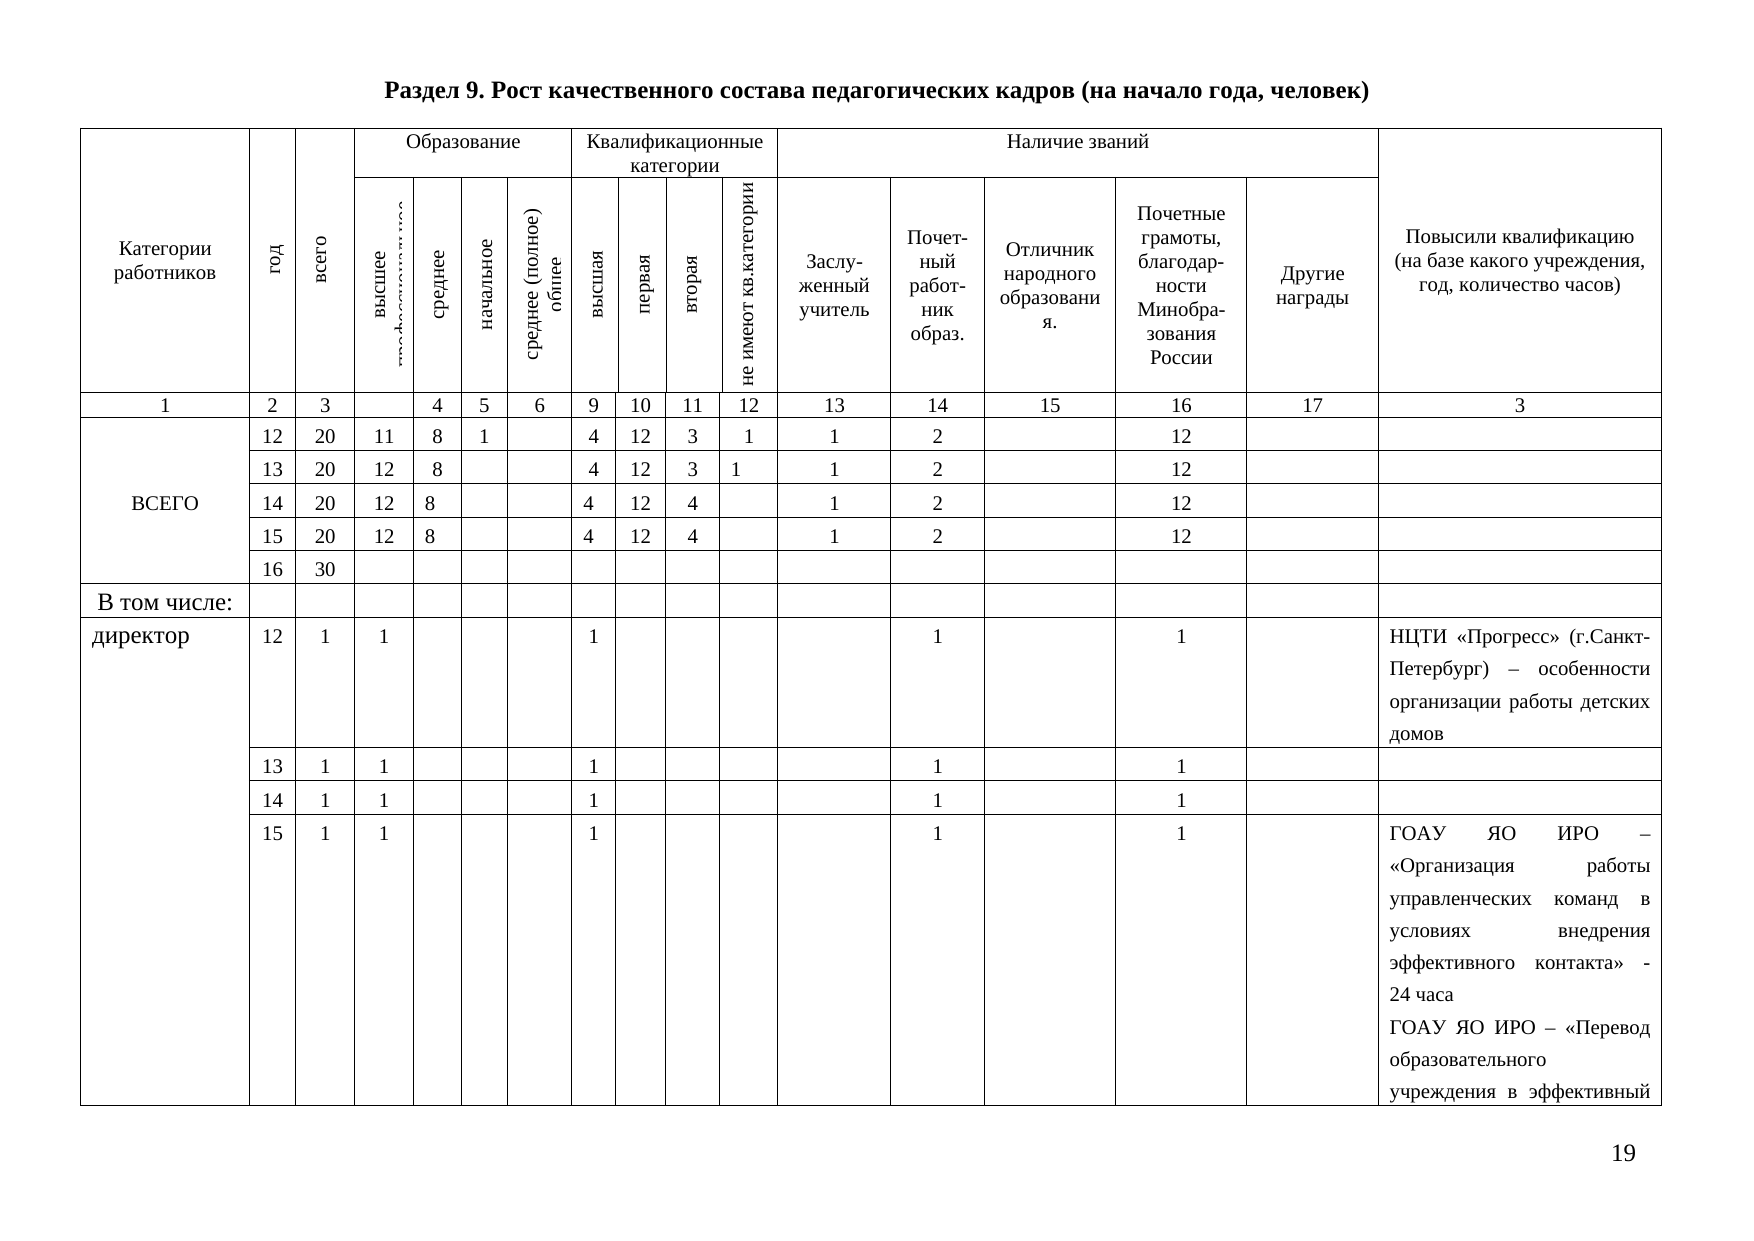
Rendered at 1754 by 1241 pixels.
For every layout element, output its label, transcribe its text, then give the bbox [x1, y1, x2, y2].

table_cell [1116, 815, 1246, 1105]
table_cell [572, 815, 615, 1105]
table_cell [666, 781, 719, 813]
table_cell [572, 551, 615, 583]
table_cell 2 [891, 518, 984, 550]
table_cell 2 [891, 418, 984, 450]
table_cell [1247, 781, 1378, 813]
table_cell [462, 551, 507, 583]
table_cell 2 [891, 484, 984, 517]
table_cell В том числе: [81, 584, 249, 617]
table_cell 6 [508, 393, 571, 417]
table_cell 17 [1247, 393, 1378, 417]
table_header всего [296, 129, 354, 392]
table_cell [508, 418, 571, 450]
table_cell [720, 584, 777, 617]
table_header Квалификационные категории [572, 129, 777, 177]
table_cell 3 [296, 393, 354, 417]
table_cell [1379, 518, 1661, 550]
table_cell 1 [355, 618, 413, 747]
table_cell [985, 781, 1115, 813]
table_cell 4 [666, 518, 719, 550]
table_cell [572, 584, 615, 617]
table_cell [462, 451, 507, 483]
table_header Повысили квалификацию (на базе какого учреждения, год, количество часов) [1379, 129, 1661, 392]
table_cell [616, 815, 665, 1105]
table_cell 12 [355, 484, 413, 517]
table_cell [1247, 618, 1378, 747]
table_cell 16 [1116, 393, 1246, 417]
table_cell 12 [355, 518, 413, 550]
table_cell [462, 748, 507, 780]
table_header Категории работников [81, 129, 249, 392]
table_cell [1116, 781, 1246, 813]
table_cell 4 [572, 518, 615, 550]
table_cell [508, 584, 571, 617]
table_cell 20 [296, 484, 354, 517]
table_cell [985, 618, 1115, 747]
table_cell [616, 551, 665, 583]
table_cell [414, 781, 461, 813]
table_cell высшая [572, 178, 618, 392]
table_cell [666, 551, 719, 583]
table_cell 12 [720, 393, 777, 417]
table_cell [985, 551, 1115, 583]
table_cell [462, 484, 507, 517]
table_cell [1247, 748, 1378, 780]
table_cell 1 [891, 618, 984, 747]
table_cell [508, 451, 571, 483]
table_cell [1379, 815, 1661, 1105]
table_cell 12 [1116, 451, 1246, 483]
table_cell 3 [666, 418, 719, 450]
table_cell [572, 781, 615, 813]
table_cell [414, 551, 461, 583]
table_cell Другие награды [1247, 178, 1378, 392]
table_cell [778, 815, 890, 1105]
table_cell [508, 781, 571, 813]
table_cell [891, 584, 984, 617]
table_cell 4 [572, 418, 615, 450]
table_cell 11 [355, 418, 413, 450]
table_cell [616, 618, 665, 747]
table_cell 4 [414, 393, 461, 417]
table_cell 12 [616, 484, 665, 517]
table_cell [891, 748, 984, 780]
table_cell [778, 618, 890, 747]
text Раздел 9. Рост качественного состава педагогических кадров (на начало года, человек) [118, 75, 1636, 104]
table_cell [985, 518, 1115, 550]
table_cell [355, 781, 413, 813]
table_cell [1247, 451, 1378, 483]
table_cell 12 [1116, 418, 1246, 450]
table_cell 4 [572, 451, 615, 483]
table_cell ВСЕГО [81, 418, 249, 583]
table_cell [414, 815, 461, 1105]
table_cell [985, 451, 1115, 483]
table_cell [985, 584, 1115, 617]
table_cell [1116, 584, 1246, 617]
table_cell [1247, 418, 1378, 450]
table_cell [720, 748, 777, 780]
table_cell 9 [572, 393, 615, 417]
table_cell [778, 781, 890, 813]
table_cell [1247, 584, 1378, 617]
table_cell [720, 518, 777, 550]
table_cell не имеют кв.категории [723, 178, 777, 392]
table_cell 13 [778, 393, 890, 417]
table_cell [1247, 551, 1378, 583]
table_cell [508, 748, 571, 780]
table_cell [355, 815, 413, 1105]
table_cell [355, 551, 413, 583]
table_cell 12 [616, 518, 665, 550]
table_cell [891, 551, 984, 583]
table_cell 10 [616, 393, 665, 417]
table_cell 3 [1379, 393, 1661, 417]
table_cell [1379, 484, 1661, 517]
table_cell [778, 551, 890, 583]
table_cell 8 [414, 451, 461, 483]
table_cell 13 [250, 748, 295, 780]
table_cell 1 [778, 518, 890, 550]
table_cell [414, 584, 461, 617]
table_cell 1 [572, 618, 615, 747]
table_cell 20 [296, 451, 354, 483]
table_cell 2 [250, 393, 295, 417]
table_cell [1379, 584, 1661, 617]
table_cell [616, 584, 665, 617]
table_cell 12 [1116, 484, 1246, 517]
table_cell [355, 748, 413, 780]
table_cell [666, 618, 719, 747]
table_cell [1116, 551, 1246, 583]
table_cell [1379, 451, 1661, 483]
table_cell начальное профессиональное [462, 178, 507, 392]
table_cell 15 [250, 518, 295, 550]
table_cell 14 [891, 393, 984, 417]
table_cell 8 [414, 484, 461, 517]
table_cell 1 [1116, 618, 1246, 747]
table_cell [985, 418, 1115, 450]
table_cell 11 [666, 393, 719, 417]
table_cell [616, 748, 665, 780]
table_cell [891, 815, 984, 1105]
table_cell [414, 618, 461, 747]
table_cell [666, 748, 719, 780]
table_cell 1 [720, 418, 777, 450]
table_cell 1 [296, 748, 354, 780]
table_cell [720, 551, 777, 583]
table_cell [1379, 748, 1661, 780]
table_cell 12 [1116, 518, 1246, 550]
table_cell [462, 584, 507, 617]
table_cell [1247, 518, 1378, 550]
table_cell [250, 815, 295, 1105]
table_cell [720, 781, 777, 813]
table_cell [250, 584, 295, 617]
table_cell Почетные грамоты, благодар-ности Минобра-зования России [1116, 178, 1246, 392]
table_cell [296, 584, 354, 617]
table_cell 13 [250, 451, 295, 483]
table_cell 1 [778, 418, 890, 450]
table_header год [250, 129, 295, 392]
table_cell [462, 518, 507, 550]
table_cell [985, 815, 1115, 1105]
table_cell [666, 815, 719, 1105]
table_cell 16 [250, 551, 295, 583]
table_cell [508, 518, 571, 550]
table_cell 1 [778, 451, 890, 483]
table_cell 12 [616, 418, 665, 450]
table_cell среднее (полное) общее [508, 178, 571, 392]
table_cell [720, 618, 777, 747]
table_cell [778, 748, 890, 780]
table_cell [462, 618, 507, 747]
table_cell 12 [250, 418, 295, 450]
table_cell 1 [81, 393, 249, 417]
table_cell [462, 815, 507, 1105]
table_cell 20 [296, 418, 354, 450]
table_cell 8 [414, 518, 461, 550]
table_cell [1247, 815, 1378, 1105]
table_cell 1 [462, 418, 507, 450]
table_cell 30 [296, 551, 354, 583]
table_header Образование [355, 129, 571, 177]
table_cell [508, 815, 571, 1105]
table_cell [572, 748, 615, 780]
table_cell 14 [250, 484, 295, 517]
table_cell 1 [778, 484, 890, 517]
table_cell [666, 584, 719, 617]
table_cell 15 [985, 393, 1115, 417]
table_cell [508, 551, 571, 583]
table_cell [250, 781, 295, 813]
table_header Наличие званий [778, 129, 1378, 177]
table_cell 5 [462, 393, 507, 417]
table_cell 12 [355, 451, 413, 483]
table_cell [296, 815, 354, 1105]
table_cell высшее профессиональное [355, 178, 413, 392]
table_cell Отличник народного образования. [985, 178, 1115, 392]
table_cell [355, 584, 413, 617]
table_cell [1379, 418, 1661, 450]
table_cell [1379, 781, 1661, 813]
table_cell 2 [891, 451, 984, 483]
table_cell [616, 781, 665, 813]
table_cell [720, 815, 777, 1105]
table_cell 4 [666, 484, 719, 517]
table_cell НЦТИ «Прогресс» (г.Санкт-Петербург) – особенности организации работы детских домов [1379, 618, 1661, 747]
table_cell [1247, 484, 1378, 517]
table_cell [1379, 551, 1661, 583]
table_cell 8 [414, 418, 461, 450]
table_cell 3 [666, 451, 719, 483]
table_cell [508, 618, 571, 747]
table_cell Заслу-женный учитель [778, 178, 890, 392]
table_cell 1 [720, 451, 777, 483]
table_cell [355, 393, 413, 417]
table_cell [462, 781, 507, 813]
table_cell [778, 584, 890, 617]
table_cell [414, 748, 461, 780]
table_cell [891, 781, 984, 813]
table_cell [985, 484, 1115, 517]
table_cell 4 [572, 484, 615, 517]
table_cell первая [619, 178, 666, 392]
table_cell 20 [296, 518, 354, 550]
table_cell 12 [250, 618, 295, 747]
table_cell 1 [296, 618, 354, 747]
table_cell вторая [667, 178, 722, 392]
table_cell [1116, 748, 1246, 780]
table_cell [720, 484, 777, 517]
table_cell среднее профессиональное [414, 178, 461, 392]
table_cell директор [81, 618, 249, 1105]
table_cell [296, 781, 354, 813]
table_cell [508, 484, 571, 517]
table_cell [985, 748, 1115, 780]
table_cell Почет-ный работ- ник образ. [891, 178, 984, 392]
table_cell 12 [616, 451, 665, 483]
